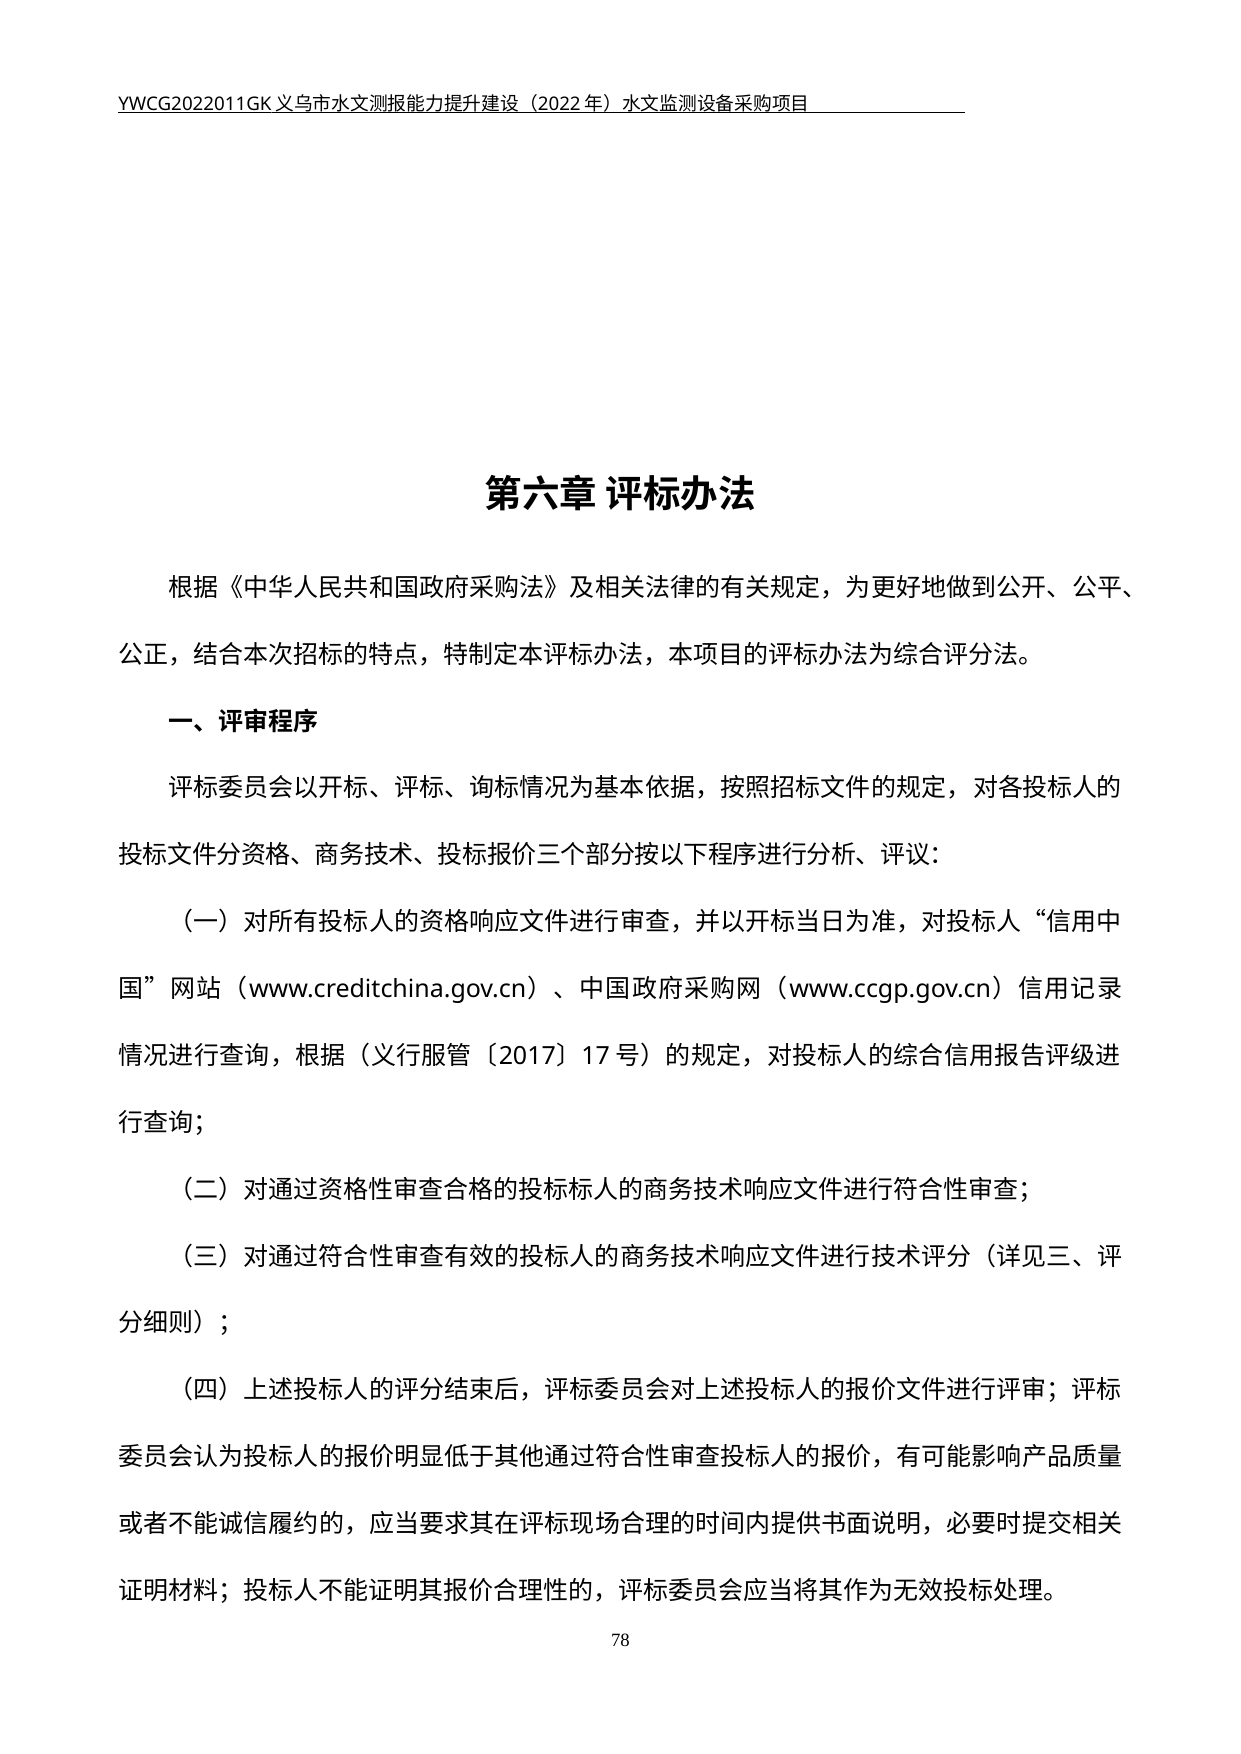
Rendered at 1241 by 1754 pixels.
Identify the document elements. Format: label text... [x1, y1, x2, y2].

subtitle 第六章 评标办法 [118, 458, 1122, 525]
text 根据《中华人民共和国政府采购法》及相关法律的有关规定，为更好地做到公开、公平、公正，结合本次招标的特点，特制定本评标办法，本项目的评标办法为综合评分法。 [118, 552, 1122, 686]
text （一）对所有投标人的资格响应文件进行审查，并以开标当日为准，对投标人“信用中国”网站（www.creditchina.gov.cn）、中国政府采购网（www.ccgp.gov.cn）信用记录情况进行查询，根据（义行服管〔2017〕17号）的规定，对投标人的综合信用报告评级进行查询； [118, 886, 1122, 1154]
text （三）对通过符合性审查有效的投标人的商务技术响应文件进行技术评分（详见三、评分细则）； [118, 1221, 1122, 1354]
text 一、评审程序 [118, 686, 1122, 753]
text 评标委员会以开标、评标、询标情况为基本依据，按照招标文件的规定，对各投标人的投标文件分资格、商务技术、投标报价三个部分按以下程序进行分析、评议： [118, 753, 1122, 886]
text （二）对通过资格性审查合格的投标标人的商务技术响应文件进行符合性审查； [118, 1154, 1122, 1221]
text （四）上述投标人的评分结束后，评标委员会对上述投标人的报价文件进行评审；评标委员会认为投标人的报价明显低于其他通过符合性审查投标人的报价，有可能影响产品质量或者不能诚信履约的，应当要求其在评标现场合理的时间内提供书面说明，必要时提交相关证明材料；投标人不能证明其报价合理性的，评标委员会应当将其作为无效投标处理。 [118, 1354, 1122, 1622]
